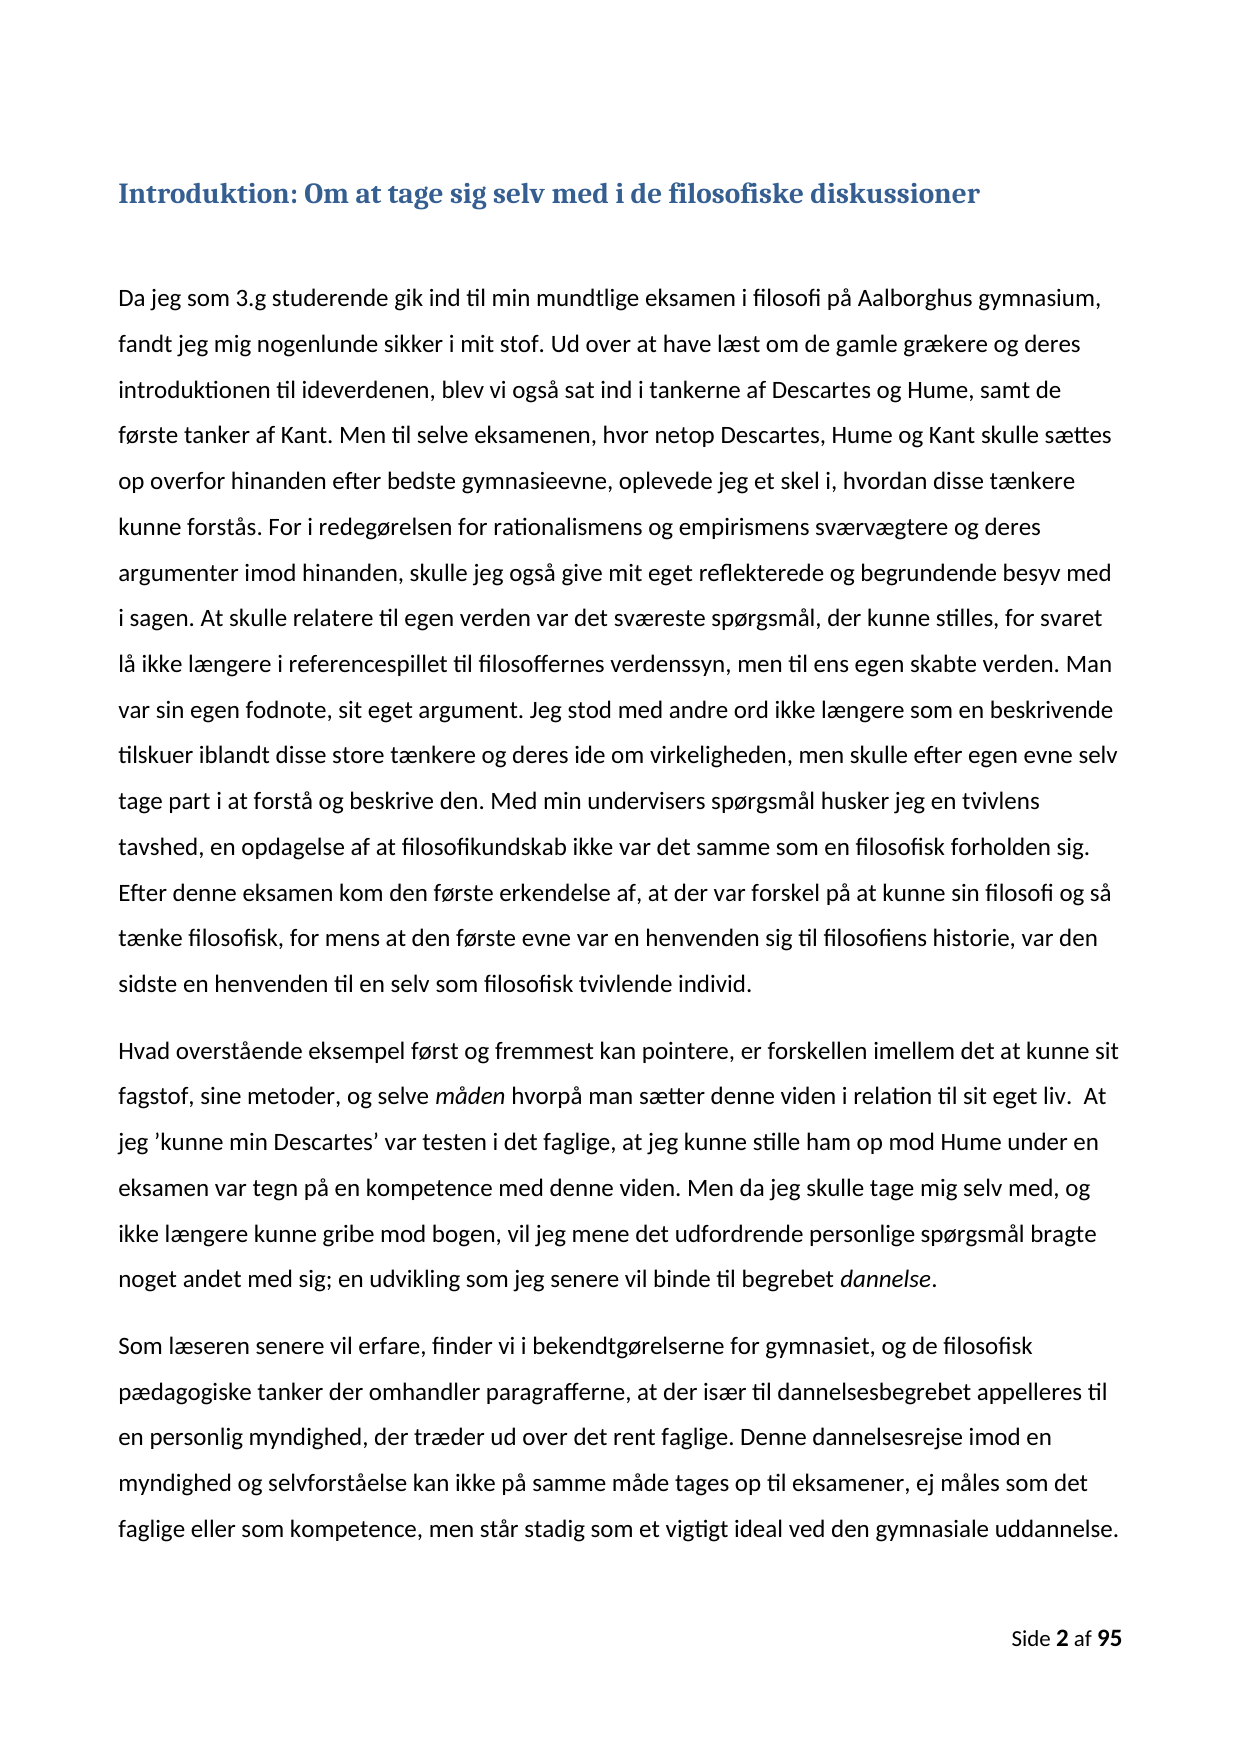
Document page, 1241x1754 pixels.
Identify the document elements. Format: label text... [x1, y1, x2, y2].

text Da jeg som 3.g studerende gik ind til min mundtlige eksamen i filosofi på Aalborghus gymnasium, fandt jeg mig nogenlunde sikker i mit stof. Ud over at have læst om de gamle grækere og deres introduktionen til ideverdenen, blev vi også sat ind i tankerne af Descartes og Hume, samt de første tanker af Kant. Men til selve eksamenen, hvor netop Descartes, Hume og Kant skulle sættes op overfor hinanden efter bedste gymnasieevne, oplevede jeg et skel i, hvordan disse tænkere kunne forstås. For i redegørelsen for rationalismens og empirismens sværvægtere og deres argumenter imod hinanden, skulle jeg også give mit eget reflekterede og begrundende besyv med i sagen. At skulle relatere til egen verden var det sværeste spørgsmål, der kunne stilles, for svaret lå ikke længere i referencespillet til filosoffernes verdenssyn, men til ens egen skabte verden. Man var sin egen fodnote, sit eget argument. Jeg stod med andre ord ikke længere som en beskrivende tilskuer iblandt disse store tænkere og deres ide om virkeligheden, men skulle efter egen evne selv tage part i at forstå og beskrive den. Med min undervisers spørgsmål husker jeg en tvivlens tavshed, en opdagelse af at filosofikundskab ikke var det samme som en filosofisk forholden sig. Efter denne eksamen kom den første erkendelse af, at der var forskel på at kunne sin filosofi og så tænke filosofisk, for mens at den første evne var en henvenden sig til filosofiens historie, var den sidste en henvenden til en selv som filosofisk tvivlende individ. [118, 282, 1122, 999]
text Hvad overstående eksempel først og fremmest kan pointere, er forskellen imellem det at kunne sit fagstof, sine metoder, og selve måden hvorpå man sætter denne viden i relation til sit eget liv. At jeg ’kunne min Descartes’ var testen i det faglige, at jeg kunne stille ham op mod Hume under en eksamen var tegn på en kompetence med denne viden. Men da jeg skulle tage mig selv med, og ikke længere kunne gribe mod bogen, vil jeg mene det udfordrende personlige spørgsmål bragte noget andet med sig; en udvikling som jeg senere vil binde til begrebet dannelse. [118, 1035, 1122, 1294]
subtitle Introduktion: Om at tage sig selv med i de filosofiske diskussioner [118, 177, 1122, 211]
text Som læseren senere vil erfare, finder vi i bekendtgørelserne for gymnasiet, og de filosofisk pædagogiske tanker der omhandler paragrafferne, at der især til dannelsesbegrebet appelleres til en personlig myndighed, der træder ud over det rent faglige. Denne dannelsesrejse imod en myndighed og selvforståelse kan ikke på samme måde tages op til eksamener, ej måles som det faglige eller som kompetence, men står stadig som et vigtigt ideal ved den gymnasiale uddannelse. [118, 1330, 1122, 1543]
